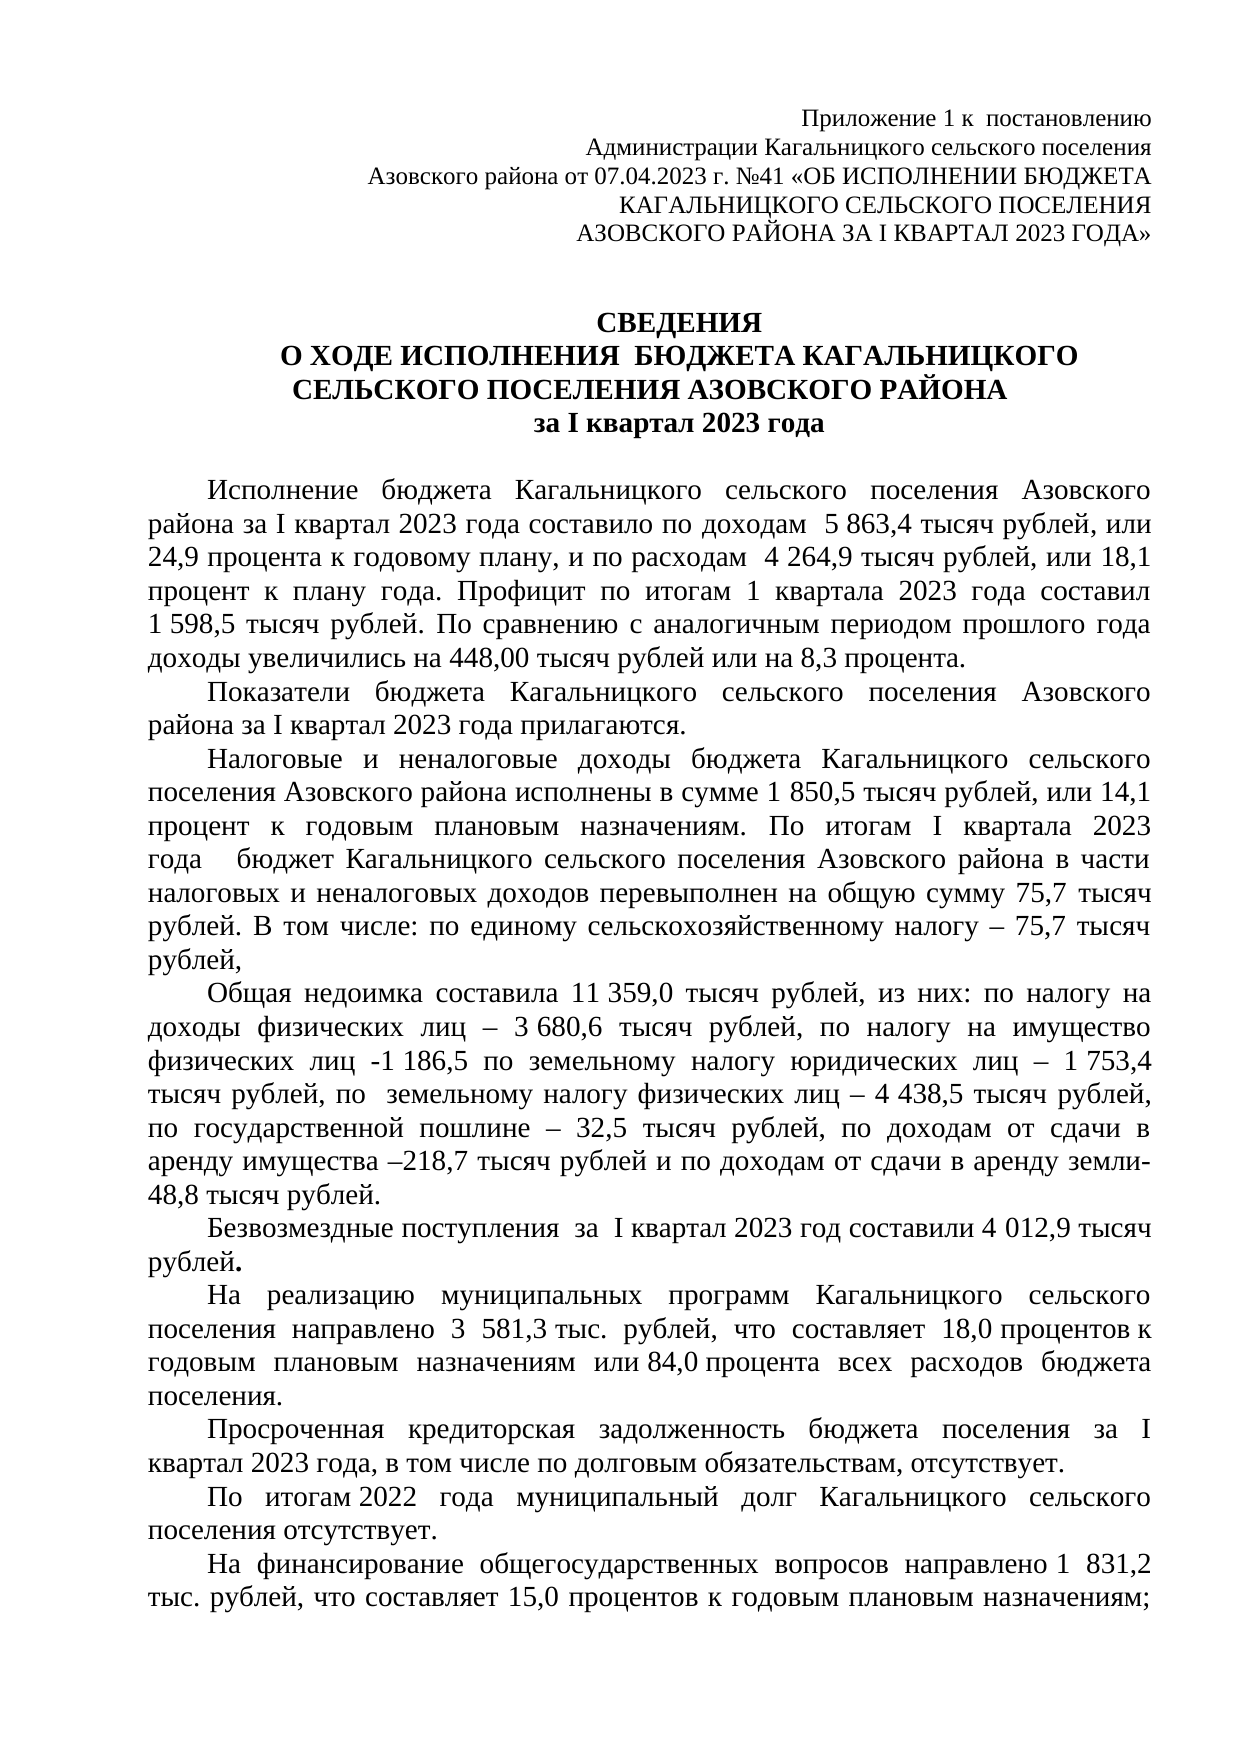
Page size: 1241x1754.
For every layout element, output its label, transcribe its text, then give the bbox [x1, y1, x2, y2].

text Безвозмездные поступления за I квартал 2023 год составили 4 012,9 тысяч рублей. [148, 1210, 1152, 1277]
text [148, 1546, 1152, 1613]
text Администрации Кагальницкого сельского поселения [148, 132, 1152, 161]
title СВЕДЕНИЯ [148, 305, 1152, 338]
text Исполнение бюджета Кагальницкого сельского поселения Азовского района за I квартал 2023 года составило по доходам 5 863,4 тысяч рублей, или 24,9 процента к годовому плану, и по расходам 4 264,9 тысяч рублей, или 18,1 процент к плану года. Профицит по итогам 1 квартала 2023 года составил 1 598,5 тысяч рублей. По сравнению с аналогичным периодом прошлого года доходы увеличились на 448,00 тысяч рублей или на 8,3 процента. [148, 472, 1152, 674]
text Азовского района от 07.04.2023 г. №41 «ОБ ИСПОЛНЕНИИ БЮДЖЕТА [148, 161, 1152, 190]
text Общая недоимка составила 11 359,0 тысяч рублей, из них: по налогу на доходы физических лиц – 3 680,6 тысяч рублей, по налогу на имущество физических лиц -1 186,5 по земельному налогу юридических лиц – 1 753,4 тысяч рублей, по земельному налогу физических лиц – 4 438,5 тысяч рублей, по государственной пошлине – 32,5 тысяч рублей, по доходам от сдачи в аренду имущества –218,7 тысяч рублей и по доходам от сдачи в аренду земли- 48,8 тысяч рублей. [148, 976, 1152, 1210]
text Налоговые и неналоговые доходы бюджета Кагальницкого сельского поселения Азовского района исполнены в сумме 1 850,5 тысяч рублей, или 14,1 процент к годовым плановым назначениям. По итогам I квартала 2023 года бюджет Кагальницкого сельского поселения Азовского района в части налоговых и неналоговых доходов перевыполнен на общую сумму 75,7 тысяч рублей. В том числе: по единому сельскохозяйственному налогу – 75,7 тысяч рублей, [148, 741, 1152, 976]
title за I квартал 2023 года [148, 405, 1152, 439]
text Приложение 1 к постановлению [148, 103, 1152, 132]
text Просроченная кредиторская задолженность бюджета поселения за I квартал 2023 года, в том числе по долговым обязательствам, отсутствует. [148, 1412, 1152, 1479]
title КАГАЛЬНИЦКОГО СЕЛЬСКОГО ПОСЕЛЕНИЯ [148, 190, 1152, 218]
text Показатели бюджета Кагальницкого сельского поселения Азовского района за I квартал 2023 года прилагаются. [148, 674, 1152, 741]
text По итогам 2022 года муниципальный долг Кагальницкого сельского поселения отсутствует. [148, 1479, 1152, 1546]
text На реализацию муниципальных программ Кагальницкого сельского поселения направлено 3 581,3 тыс. рублей, что составляет 18,0 процентов к годовым плановым назначениям или 84,0 процента всех расходов бюджета поселения. [148, 1277, 1152, 1412]
title О ХОДЕ ИСПОЛНЕНИЯ БЮДЖЕТА КАГАЛЬНИЦКОГО СЕЛЬСКОГО ПОСЕЛЕНИЯ АЗОВСКОГО РАЙОНА [148, 338, 1152, 405]
title АЗОВСКОГО РАЙОНА ЗА I КВАРТАЛ 2023 ГОДА» [148, 218, 1152, 247]
